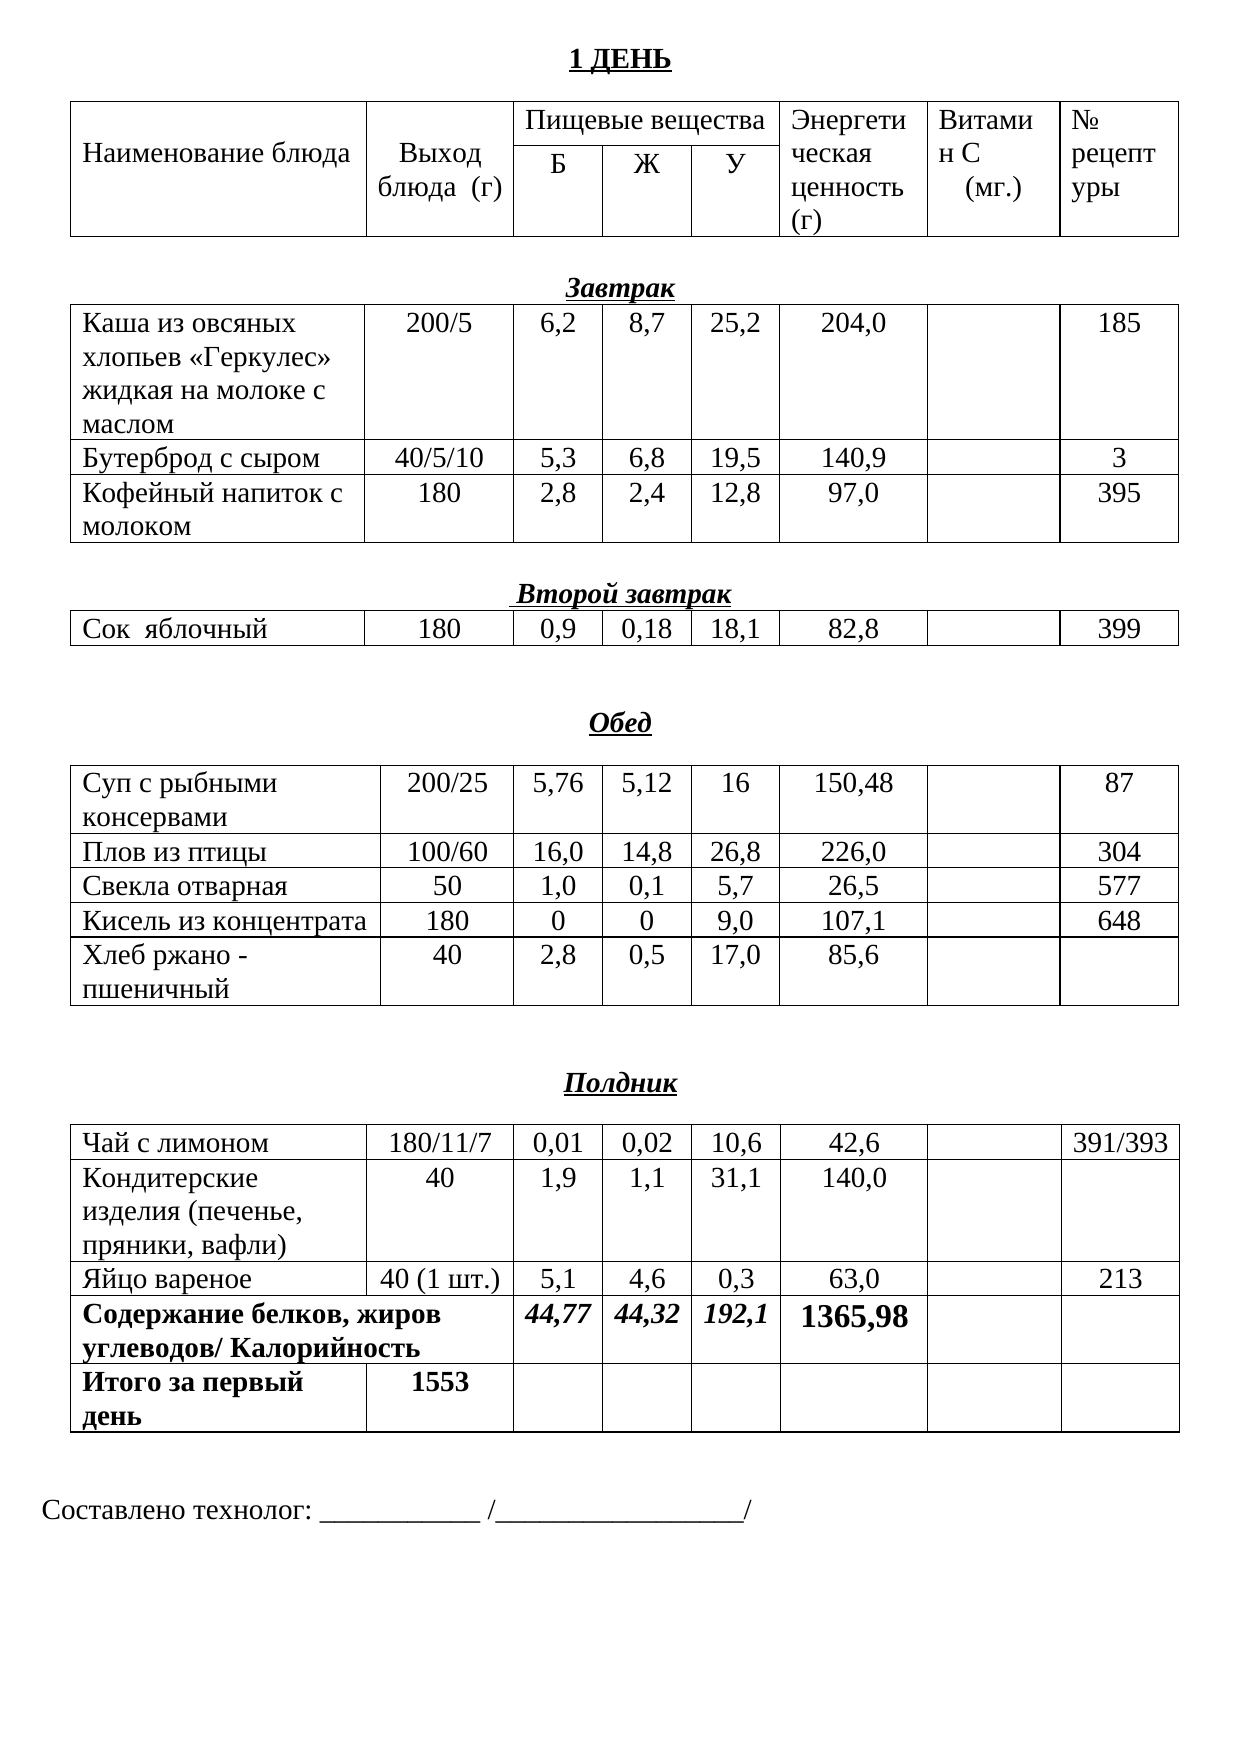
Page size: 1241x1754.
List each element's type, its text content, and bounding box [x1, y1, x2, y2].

text Обед [41, 705, 1199, 739]
table_cell [928, 475, 1059, 542]
table_header 185 [1061, 305, 1178, 439]
table_header [928, 1125, 1061, 1159]
table_cell 0 [603, 903, 691, 936]
table_cell 0,3 [692, 1262, 780, 1295]
table_header [928, 611, 1059, 645]
table_header 5,76 [514, 766, 602, 833]
table_cell 6,8 [603, 440, 691, 474]
table_cell [603, 1364, 691, 1431]
table_header № рецептуры [1061, 102, 1178, 236]
table_cell 17,0 [692, 938, 779, 1004]
table_header 87 [1061, 766, 1178, 833]
table_cell [928, 834, 1059, 867]
table_cell [1061, 938, 1178, 1004]
table_cell 40/5/10 [365, 440, 513, 474]
table_cell [928, 1160, 1061, 1261]
table_cell 4,6 [603, 1262, 691, 1295]
table_cell [1062, 1160, 1179, 1261]
table_header 391/393 [1062, 1125, 1179, 1159]
table_header 0,01 [514, 1125, 602, 1159]
table_cell [928, 938, 1059, 1004]
table_cell Кисель из концентрата [71, 903, 380, 936]
table_header [928, 305, 1059, 439]
table_cell 577 [1061, 868, 1178, 902]
table_cell 50 [381, 868, 513, 902]
table_header Каша из овсяных хлопьев «Геркулес» жидкая на молоке с маслом [71, 305, 364, 439]
table_cell 395 [1061, 475, 1178, 542]
table_cell 226,0 [780, 834, 927, 867]
table_header 200/25 [381, 766, 513, 833]
table_cell Ж [603, 146, 691, 236]
table_cell [928, 440, 1059, 474]
table_cell 0,5 [603, 938, 691, 1004]
table_header Пищевые вещества [514, 102, 779, 145]
text Полдник [41, 1065, 1199, 1098]
table_cell 9,0 [692, 903, 779, 936]
table_cell 26,5 [780, 868, 927, 902]
table_cell 100/60 [381, 834, 513, 867]
table_cell [928, 1364, 1061, 1431]
table_cell Итого за первый день [71, 1364, 366, 1431]
table_cell 63,0 [781, 1262, 927, 1295]
table_cell Плов из птицы [71, 834, 380, 867]
table_cell 2,8 [514, 938, 602, 1004]
table_cell [781, 1364, 927, 1431]
table_cell 14,8 [603, 834, 691, 867]
table_cell 40 [367, 1160, 513, 1261]
table_header 180 [365, 611, 513, 645]
table_cell 0 [514, 903, 602, 936]
table_cell У [692, 146, 779, 236]
table_cell 5,7 [692, 868, 779, 902]
table_header Чай с лимоном [71, 1125, 366, 1159]
table_cell 19,5 [692, 440, 779, 474]
table_cell 1365,98 [781, 1296, 927, 1363]
table_header Суп с рыбными консервами [71, 766, 380, 833]
table_cell Б [514, 146, 602, 236]
table_cell 16,0 [514, 834, 602, 867]
table_cell 180 [365, 475, 513, 542]
table_cell Свекла отварная [71, 868, 380, 902]
table_header 42,6 [781, 1125, 927, 1159]
table_header 0,18 [603, 611, 691, 645]
table_cell Кофейный напиток с молоком [71, 475, 364, 542]
table_cell 40 [381, 938, 513, 1004]
table_cell 31,1 [692, 1160, 780, 1261]
table_cell 97,0 [780, 475, 927, 542]
table_cell [514, 1364, 602, 1431]
table_cell Содержание белков, жиров углеводов/ Калорийность [71, 1296, 513, 1363]
table_cell [928, 903, 1059, 936]
table_cell 2,8 [514, 475, 602, 542]
table_cell Яйцо вареное [71, 1262, 366, 1295]
table_cell [692, 1364, 780, 1431]
table_header 8,7 [603, 305, 691, 439]
table_cell Хлеб ржано - пшеничный [71, 938, 380, 1004]
table_header Наименование блюда [71, 102, 366, 236]
table_cell 140,0 [781, 1160, 927, 1261]
table_cell 180 [381, 903, 513, 936]
text Второй завтрак [41, 577, 1199, 610]
table_cell 5,1 [514, 1262, 602, 1295]
table_header 18,1 [692, 611, 779, 645]
table_cell 44,32 [603, 1296, 691, 1363]
table_header 25,2 [692, 305, 779, 439]
table_cell 44,77 [514, 1296, 602, 1363]
table_header 200/5 [365, 305, 513, 439]
table_header Витамин С (мг.) [928, 102, 1059, 236]
table_header [928, 766, 1059, 833]
table_header 6,2 [514, 305, 602, 439]
table_cell 648 [1061, 903, 1178, 936]
table_cell 192,1 [692, 1296, 780, 1363]
text 1 ДЕНЬ [41, 41, 1199, 75]
table_cell 1,1 [603, 1160, 691, 1261]
table_cell 40 (1 шт.) [367, 1262, 513, 1295]
table_header 150,48 [780, 766, 927, 833]
table_cell 3 [1061, 440, 1178, 474]
table_cell 5,3 [514, 440, 602, 474]
table_header 204,0 [780, 305, 927, 439]
table_cell [928, 1262, 1061, 1295]
table_cell 2,4 [603, 475, 691, 542]
table_cell 304 [1061, 834, 1178, 867]
table_cell 26,8 [692, 834, 779, 867]
table_header Выход блюда (г) [367, 102, 513, 236]
table_header 10,6 [692, 1125, 780, 1159]
table_cell 12,8 [692, 475, 779, 542]
table_header 399 [1061, 611, 1178, 645]
table_header 180/11/7 [367, 1125, 513, 1159]
table_header Сок яблочный [71, 611, 364, 645]
text Составлено технолог: ___________ /_________________/ [41, 1492, 1199, 1525]
table_cell 140,9 [780, 440, 927, 474]
table_cell [928, 868, 1059, 902]
table_header 16 [692, 766, 779, 833]
table_cell 0,1 [603, 868, 691, 902]
table_cell Бутерброд с сыром [71, 440, 364, 474]
table_header 5,12 [603, 766, 691, 833]
table_cell 1,0 [514, 868, 602, 902]
table_cell 1553 [367, 1364, 513, 1431]
table_cell 107,1 [780, 903, 927, 936]
table_header Энергетическая ценность (г) [780, 102, 927, 236]
table_cell [928, 1296, 1061, 1363]
table_header 82,8 [780, 611, 927, 645]
table_header 0,02 [603, 1125, 691, 1159]
table_header 0,9 [514, 611, 602, 645]
table_cell 213 [1062, 1262, 1179, 1295]
table_cell [1062, 1296, 1179, 1363]
table_cell [1062, 1364, 1179, 1431]
table_cell Кондитерские изделия (печенье, пряники, вафли) [71, 1160, 366, 1261]
table_cell 85,6 [780, 938, 927, 1004]
text Завтрак [41, 271, 1199, 304]
table_cell 1,9 [514, 1160, 602, 1261]
